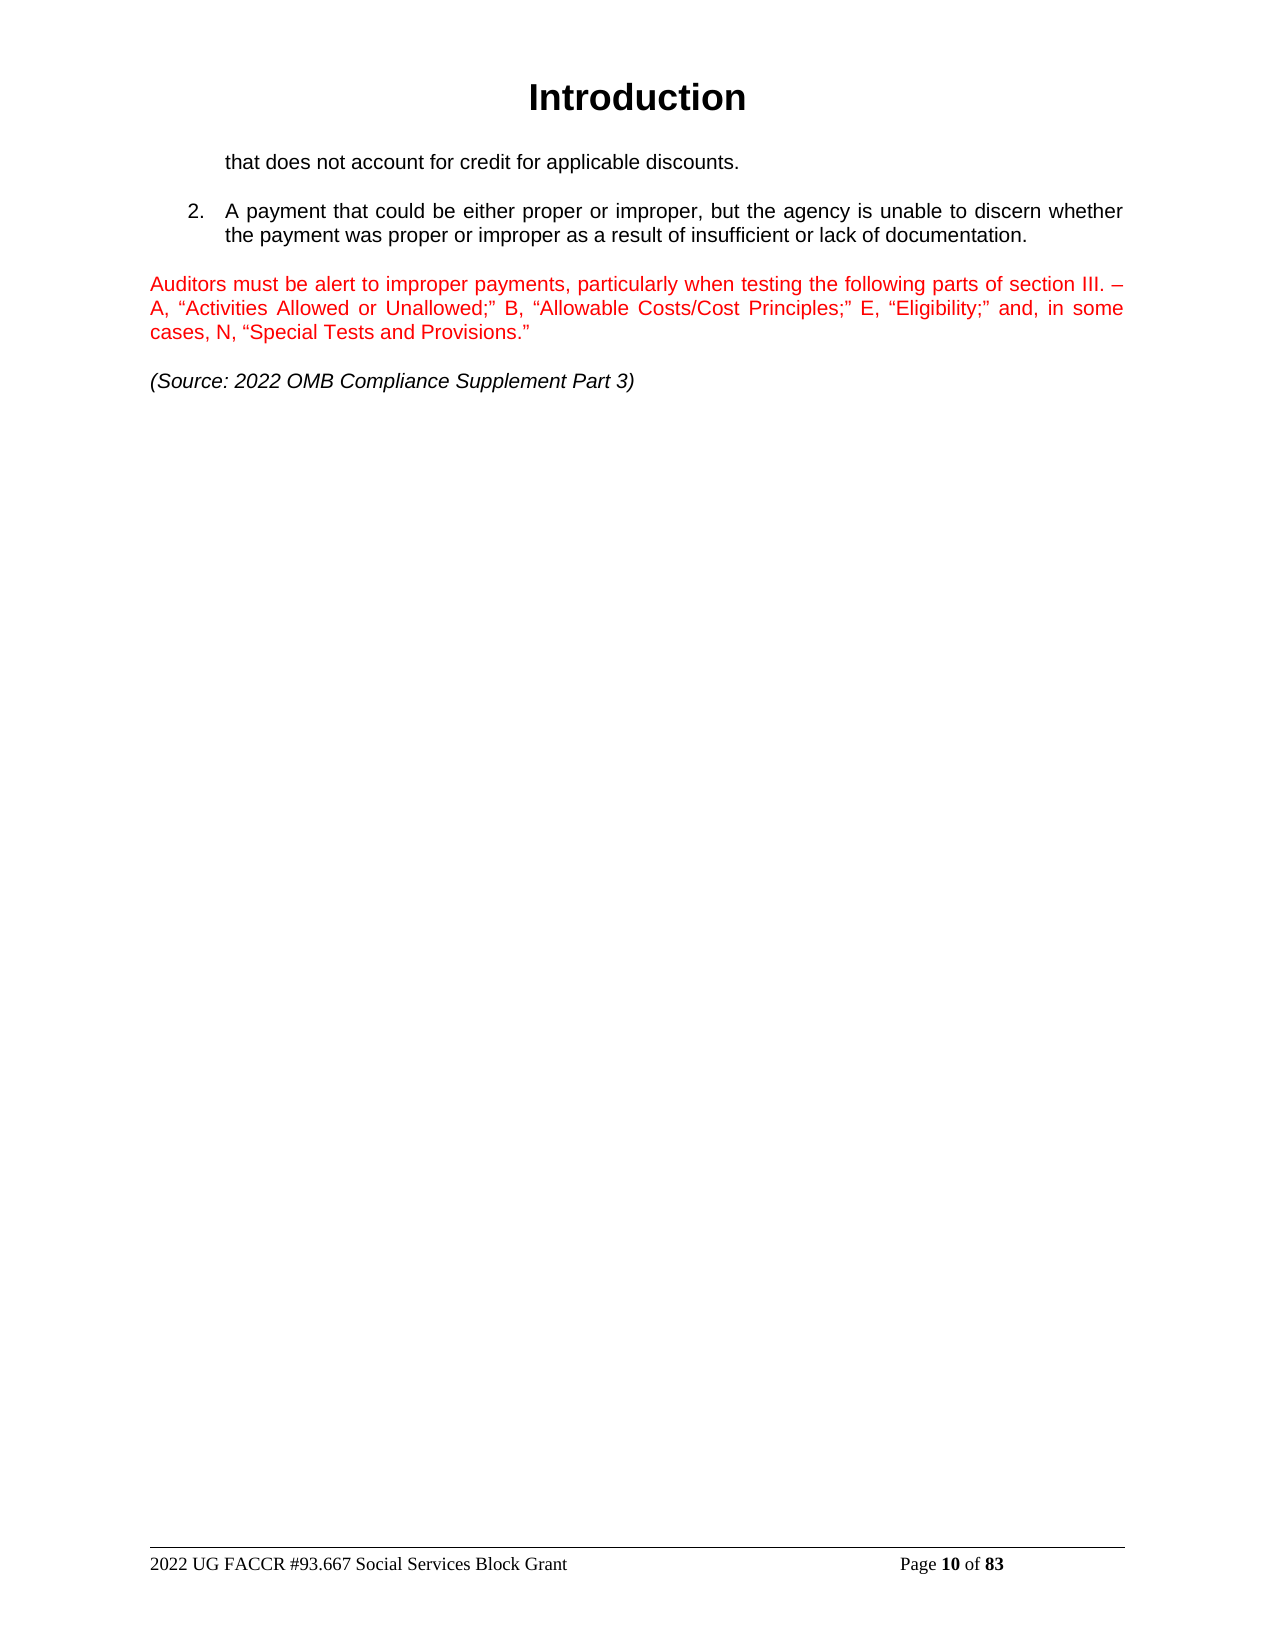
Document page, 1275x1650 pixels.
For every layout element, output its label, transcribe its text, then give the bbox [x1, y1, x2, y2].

list A payment that could be either proper or improper, but the agency is unable to discern whether the payment was proper or improper as a result of insufficient or lack of documentation. [187, 199, 1125, 247]
text (Source: 2022 OMB Compliance Supplement Part 3) [150, 369, 1125, 393]
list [187, 150, 1125, 174]
text Auditors must be alert to improper payments, particularly when testing the following parts of section III. – A, “Activities Allowed or Unallowed;” B, “Allowable Costs/Cost Principles;” E, “Eligibility;” and, in some cases, N, “Special Tests and Provisions.” [150, 272, 1125, 344]
